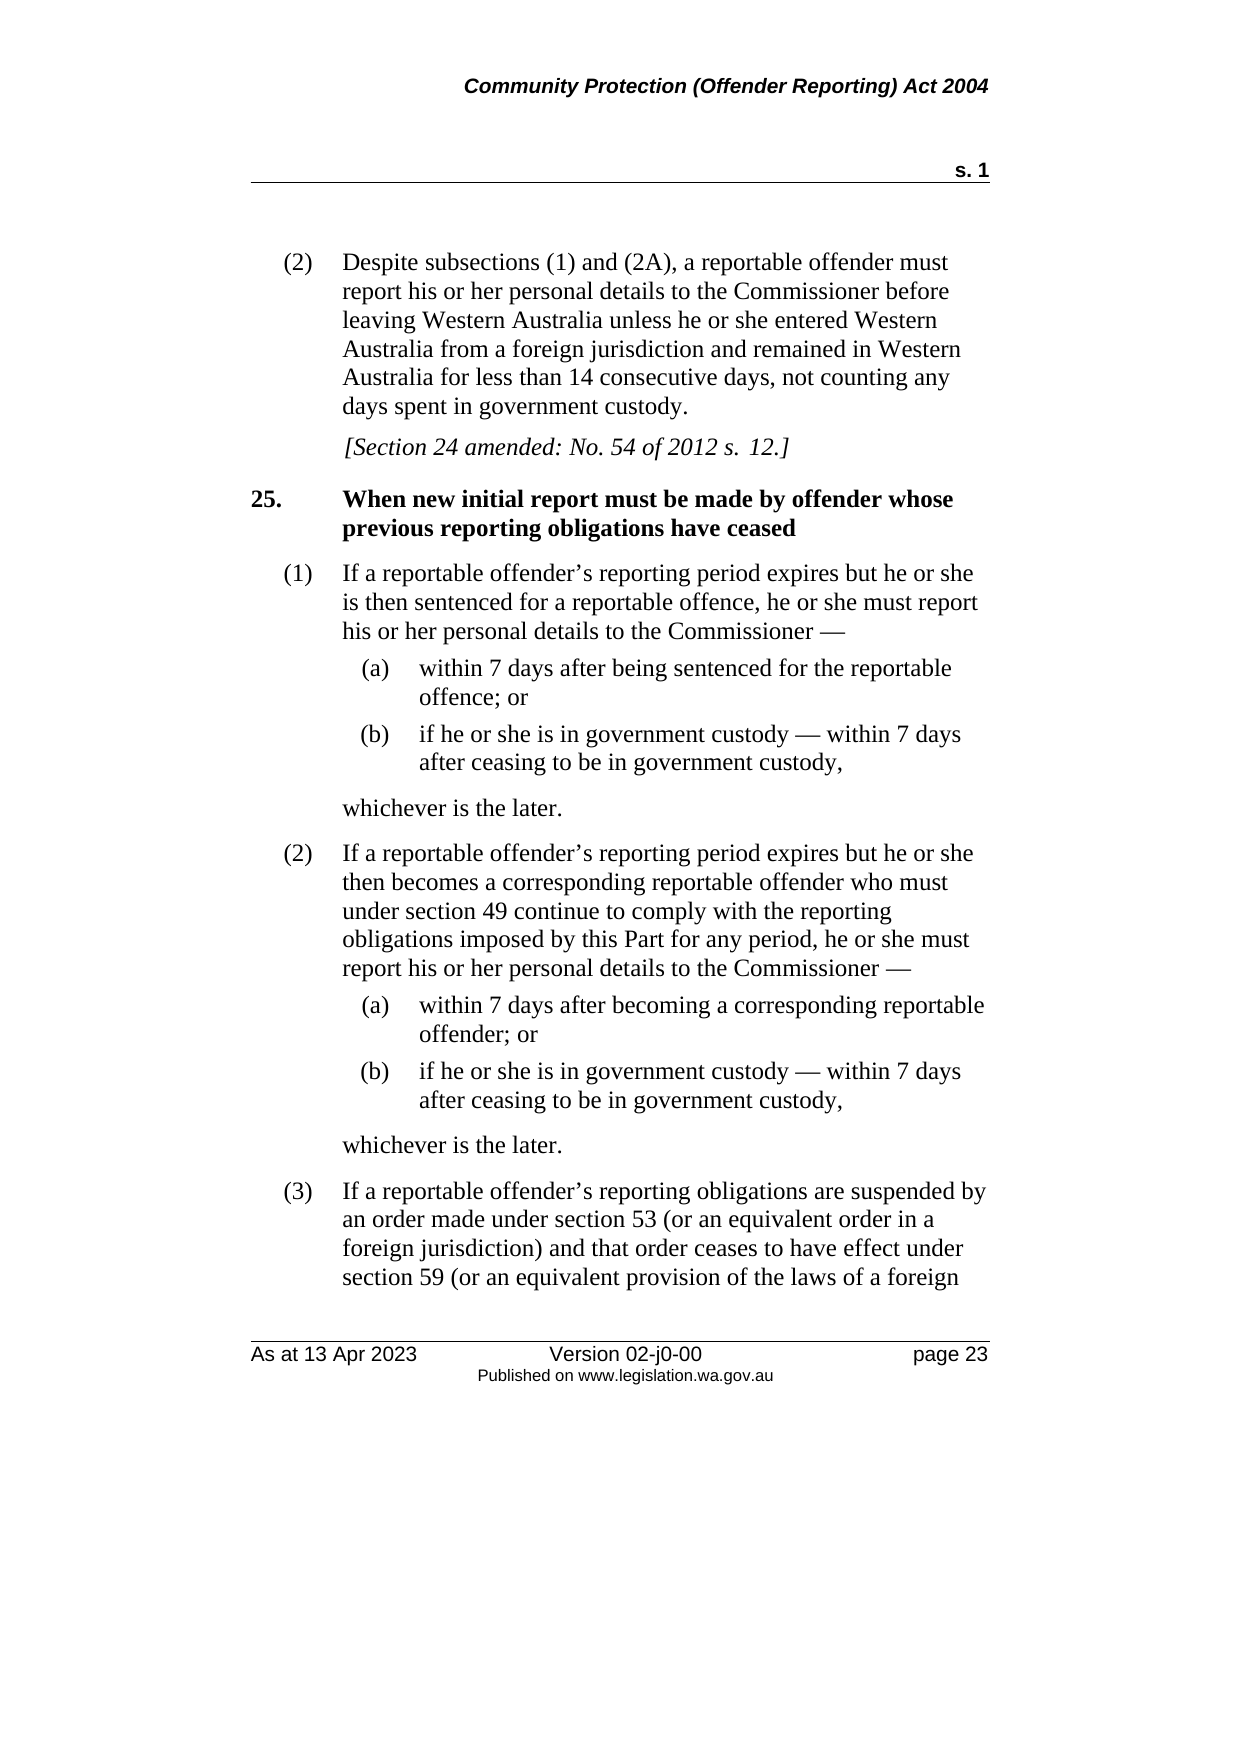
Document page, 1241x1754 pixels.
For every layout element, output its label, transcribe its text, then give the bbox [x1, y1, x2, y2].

text (b) if he or she is in government custody — within 7 days after ceasing to be in government custody, [251, 719, 990, 776]
text (b) if he or she is in government custody — within 7 days after ceasing to be in government custody, [251, 1056, 990, 1114]
subtitle 25. When new initial report must be made by offender whose previous reporting obligations have ceased [251, 484, 990, 542]
text [Section 24 amended: No. 54 of 2012 s. 12.] [251, 432, 990, 461]
text whichever is the later. [251, 1130, 990, 1159]
text whichever is the later. [251, 793, 990, 822]
text (2) Despite subsections (1) and (2A), a reportable offender must report his or her personal details to the Commissioner before leaving Western Australia unless he or she entered Western Australia from a foreign jurisdiction and remained in Western Australia for less than 14 consecutive days, not counting any days spent in government custody. [251, 247, 990, 420]
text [251, 1176, 990, 1291]
text (a) within 7 days after becoming a corresponding reportable offender; or [251, 990, 990, 1048]
text (1) If a reportable offender’s reporting period expires but he or she is then sentenced for a reportable offence, he or she must report his or her personal details to the Commissioner — [251, 558, 990, 644]
text (a) within 7 days after being sentenced for the reportable offence; or [251, 653, 990, 710]
text (2) If a reportable offender’s reporting period expires but he or she then becomes a corresponding reportable offender who must under section 49 continue to comply with the reporting obligations imposed by this Part for any period, he or she must report his or her personal details to the Commissioner — [251, 838, 990, 982]
